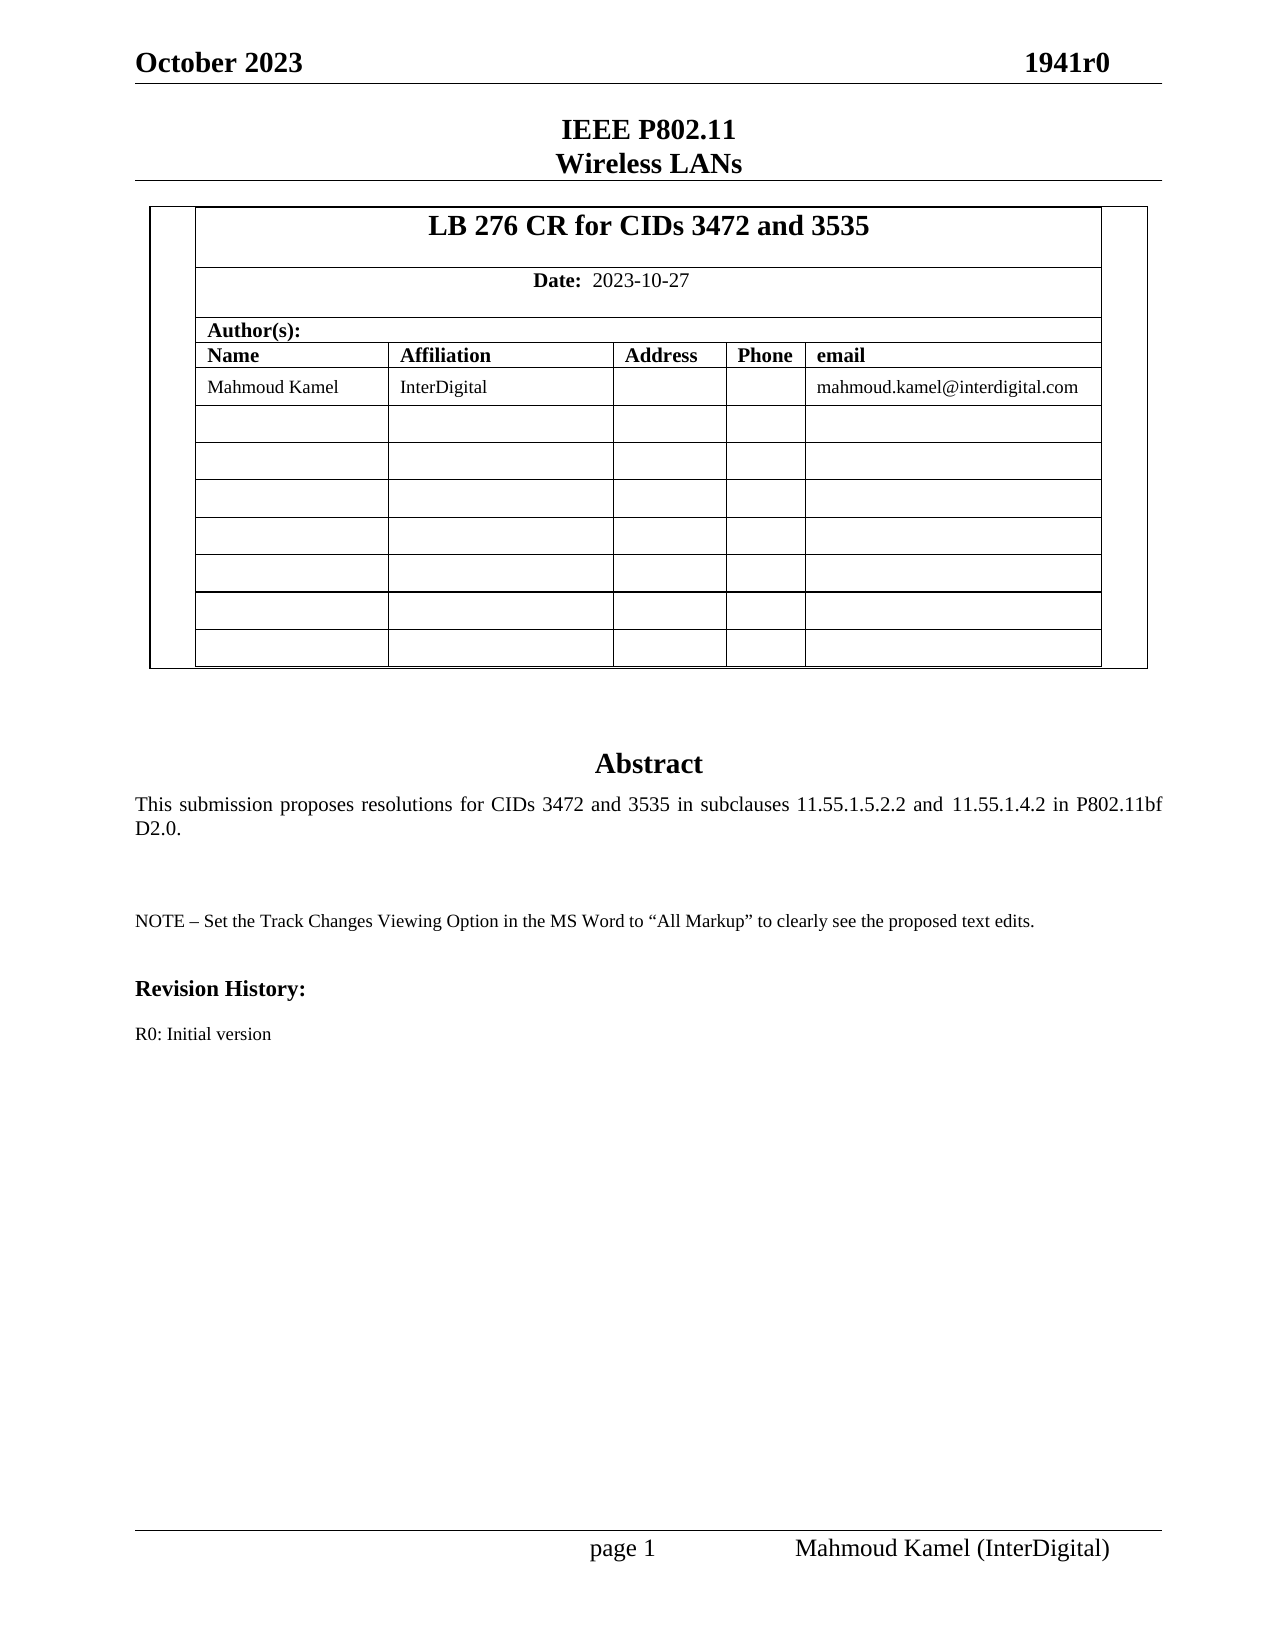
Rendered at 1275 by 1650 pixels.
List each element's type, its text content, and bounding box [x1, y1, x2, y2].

table_header [389, 630, 613, 666]
table_header [389, 593, 613, 629]
table_header [806, 480, 1101, 517]
table_header [806, 443, 1101, 479]
table_header [196, 630, 388, 666]
table_header [196, 593, 388, 629]
table_header [727, 368, 805, 405]
table_header [196, 343, 388, 367]
table_header [389, 443, 613, 479]
table_header [389, 406, 613, 442]
table_header [727, 518, 805, 554]
table_header [196, 480, 388, 517]
table_header [806, 518, 1101, 554]
table_header [196, 443, 388, 479]
text Abstract [135, 746, 1162, 780]
table_header [727, 443, 805, 479]
table_header [806, 555, 1101, 591]
table_header [614, 480, 726, 517]
table_header [727, 480, 805, 517]
text IEEE P802.11 Wireless LANs [135, 112, 1162, 180]
table_header [806, 630, 1101, 666]
table_header [614, 518, 726, 554]
table_header [614, 406, 726, 442]
text R0: Initial version [135, 1023, 1162, 1044]
table_header [806, 343, 1101, 367]
table_header [614, 368, 726, 405]
table_header [389, 368, 613, 405]
table_header [196, 406, 388, 442]
table_header [806, 406, 1101, 442]
text NOTE – Set the Track Changes Viewing Option in the MS Word to “All Markup” to clearly see the proposed text edits. [135, 910, 1162, 932]
table_header [806, 368, 1101, 405]
table_header [196, 318, 1101, 342]
table_header [389, 555, 613, 591]
text Revision History: [135, 975, 1162, 1001]
table_header [389, 343, 613, 367]
text This submission proposes resolutions for CIDs 3472 and 3535 in subclauses 11.55.1.5.2.2 and 11.55.1.4.2 in P802.11bf D2.0. [135, 792, 1162, 840]
table_header [727, 343, 805, 367]
table_header [614, 630, 726, 666]
table_header [389, 480, 613, 517]
table_header [614, 593, 726, 629]
table_header [614, 443, 726, 479]
table_header [727, 406, 805, 442]
table_header [727, 630, 805, 666]
table_header [1102, 207, 1147, 667]
table_header [727, 593, 805, 629]
table_header [727, 555, 805, 591]
table_header [151, 207, 195, 667]
table_header [196, 268, 1101, 317]
table_header [806, 593, 1101, 629]
table_header [196, 208, 1101, 267]
table_header [389, 518, 613, 554]
table_header [196, 518, 388, 554]
table_header [196, 368, 388, 405]
table_header [614, 555, 726, 591]
table_header [196, 555, 388, 591]
table_header [614, 343, 726, 367]
